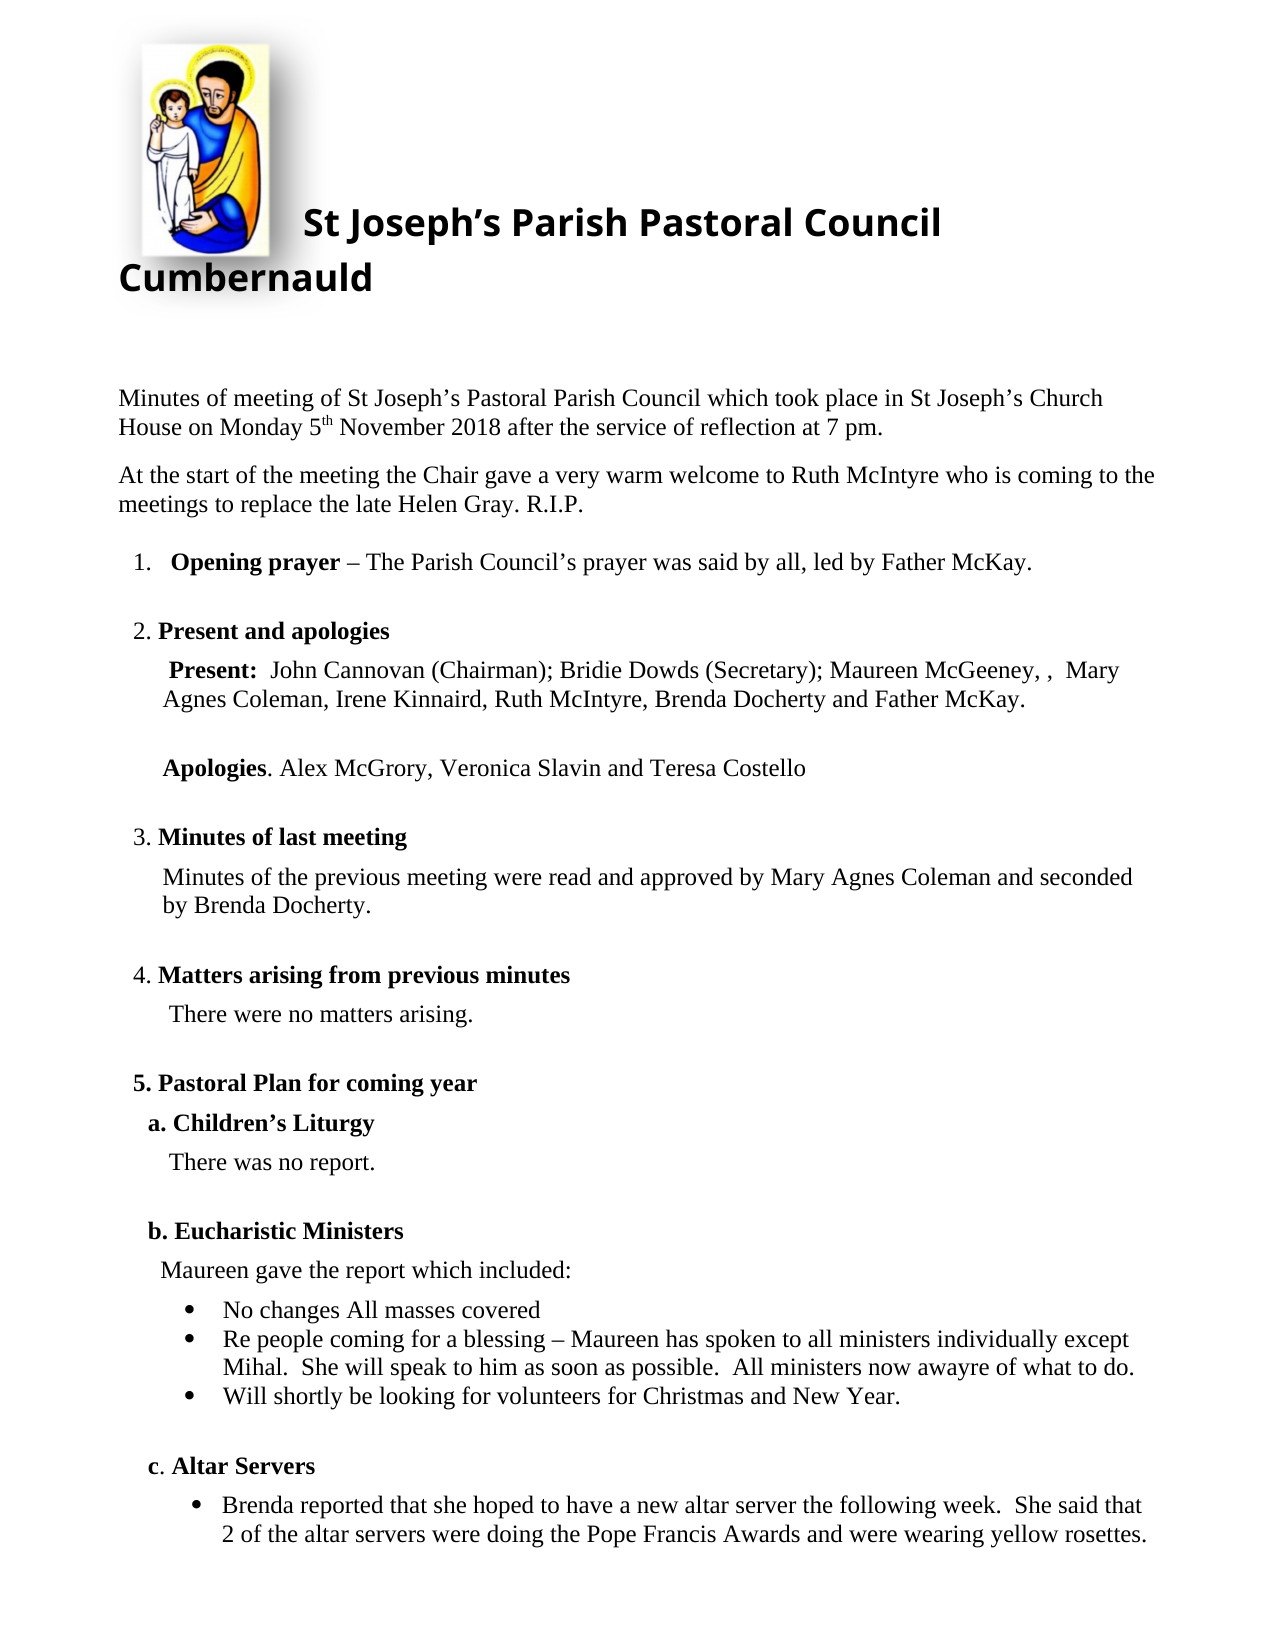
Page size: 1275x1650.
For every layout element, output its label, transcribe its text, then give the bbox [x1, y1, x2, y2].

text a. Children’s Liturgy [133, 1108, 1157, 1136]
text 3. Minutes of last meeting [133, 822, 1157, 851]
text St Joseph’s Parish Pastoral Council Cumbernauld [118, 196, 1157, 302]
list Will shortly be looking for volunteers for Christmas and New Year. [185, 1381, 1157, 1410]
text c. Altar Servers [148, 1451, 1157, 1480]
list Opening prayer – The Parish Council’s prayer was said by all, led by Father McKay. [133, 547, 1157, 576]
text 2. Present and apologies [133, 616, 1157, 645]
text At the start of the meeting the Chair gave a very warm welcome to Ruth McIntyre who is coming to the meetings to replace the late Helen Gray. R.I.P. [118, 460, 1157, 518]
text There were no matters arising. [162, 999, 1157, 1028]
list Brenda reported that she hoped to have a new altar server the following week. She said that 2 of the altar servers were doing the Pope Francis Awards and were wearing yellow rosettes. [192, 1491, 1157, 1548]
text Minutes of the previous meeting were read and approved by Mary Agnes Coleman and seconded by Brenda Docherty. [133, 862, 1157, 919]
text 5. Pastoral Plan for coming year [133, 1068, 1157, 1097]
text Present: John Cannovan (Chairman); Bridie Dowds (Secretary); Maureen McGeeney, , Mary Agnes Coleman, Irene Kinnaird, Ruth McIntyre, Brenda Docherty and Father McKay. [133, 655, 1157, 713]
text There was no report. [148, 1147, 1157, 1176]
text Maureen gave the report which included: [148, 1256, 1157, 1284]
text 4. Matters arising from previous minutes [133, 960, 1157, 988]
list Re people coming for a blessing – Maureen has spoken to all ministers individually except Mihal. She will speak to him as soon as possible. All ministers now awayre of what to do. [185, 1324, 1157, 1381]
list No changes All masses covered [185, 1295, 1157, 1324]
text Minutes of meeting of St Joseph’s Pastoral Parish Council which took place in St Joseph’s Church House on Monday 5th November 2018 after the service of reflection at 7 pm. [118, 383, 1157, 441]
text Apologies. Alex McGrory, Veronica Slavin and Teresa Costello [133, 753, 1157, 782]
picture [143, 45, 268, 196]
text b. Eucharistic Ministers [148, 1216, 1157, 1245]
